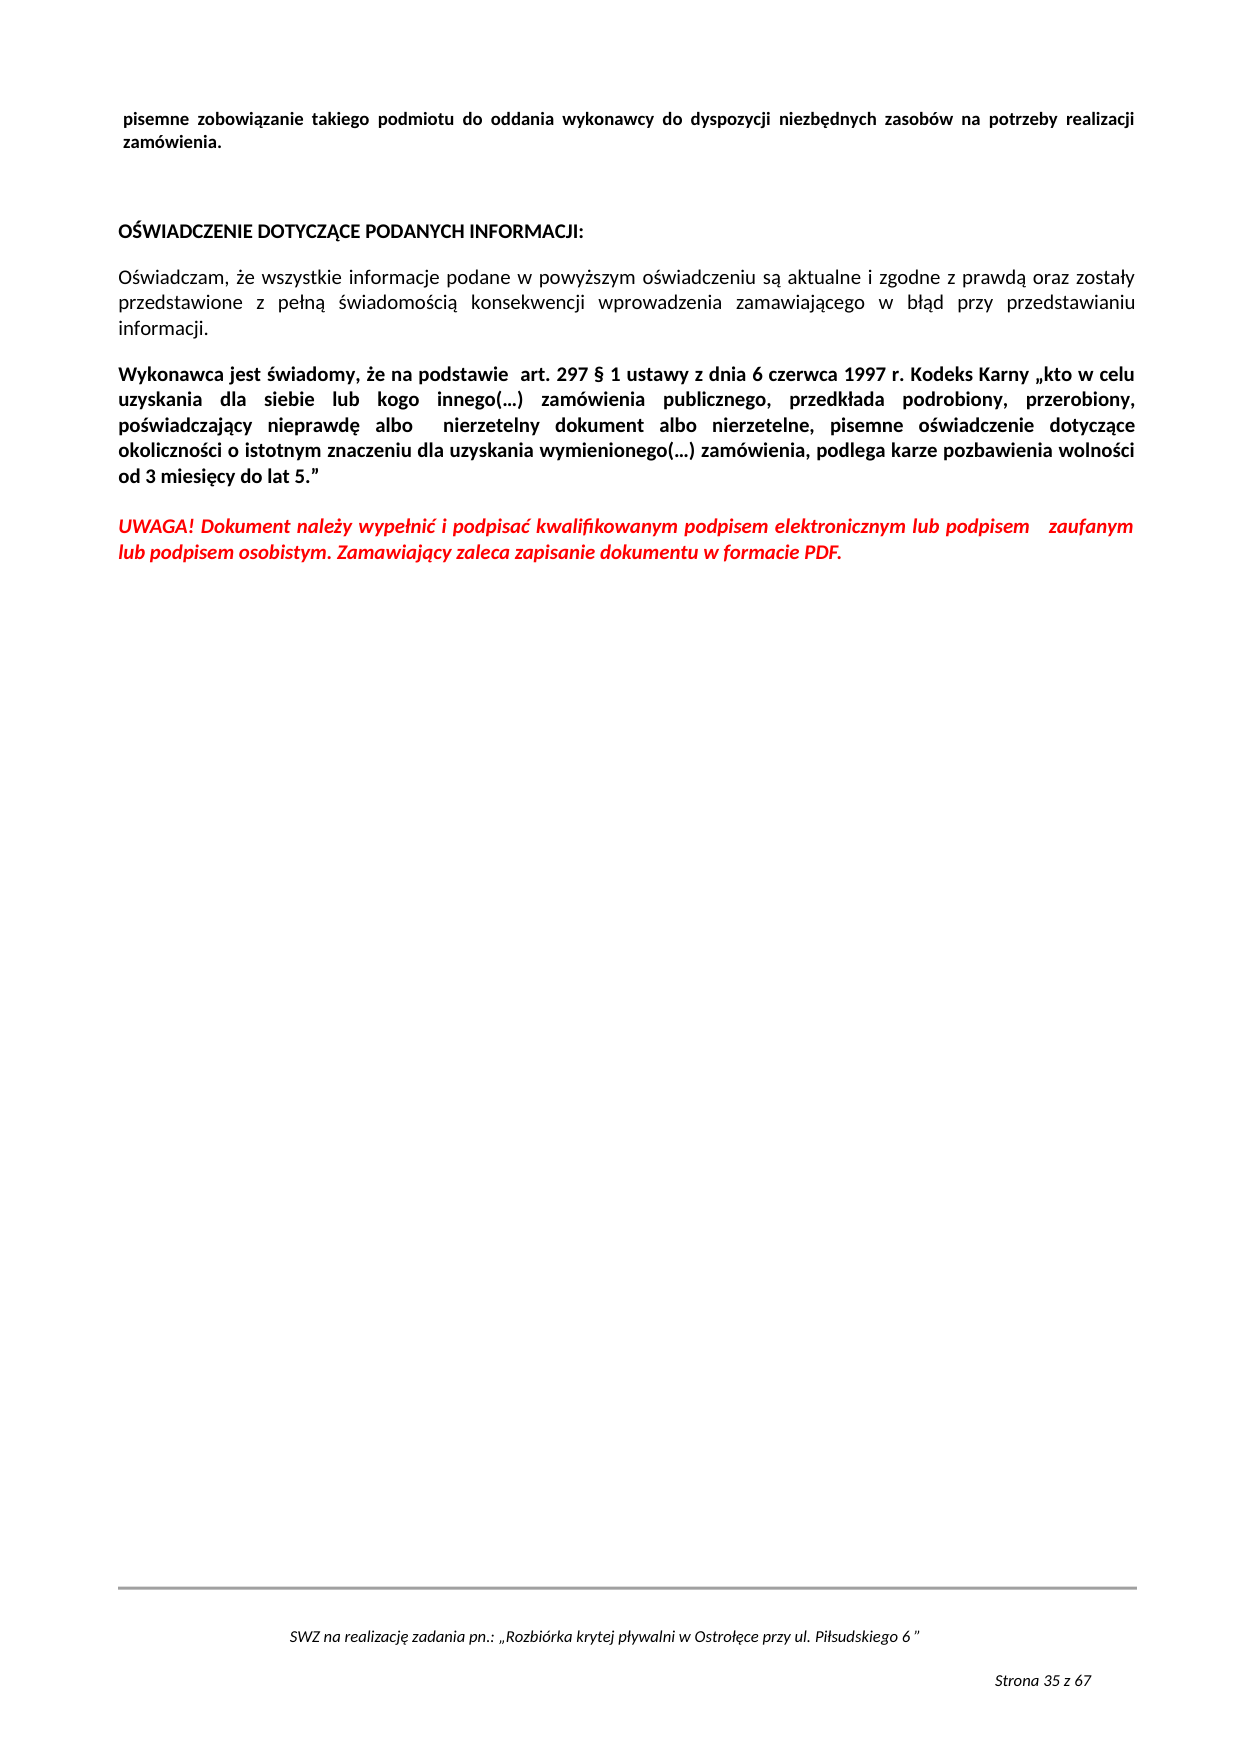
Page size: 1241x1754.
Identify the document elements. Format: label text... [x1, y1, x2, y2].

text Oświadczam, że wszystkie informacje podane w powyższym oświadczeniu są aktualne i zgodne z prawdą oraz zostały przedstawione z pełną świadomością konsekwencji wprowadzenia zamawiającego w błąd przy przedstawianiu informacji. [118, 264, 1137, 340]
text UWAGA! Dokument należy wypełnić i podpisać kwalifikowanym podpisem elektronicznym lub podpisem zaufanym lub podpisem osobistym. Zamawiający zaleca zapisanie dokumentu w formacie PDF. [118, 514, 1137, 564]
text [123, 107, 1137, 153]
text Wykonawca jest świadomy, że na podstawie art. 297 § 1 ustawy z dnia 6 czerwca 1997 r. Kodeks Karny „kto w celu uzyskania dla siebie lub kogo innego(…) zamówienia publicznego, przedkłada podrobiony, przerobiony, poświadczający nieprawdę albo nierzetelny dokument albo nierzetelne, pisemne oświadczenie dotyczące okoliczności o istotnym znaczeniu dla uzyskania wymienionego(…) zamówienia, podlega karze pozbawienia wolności od 3 miesięcy do lat 5.” [118, 361, 1137, 488]
text OŚWIADCZENIE DOTYCZĄCE PODANYCH INFORMACJI: [118, 218, 1137, 243]
